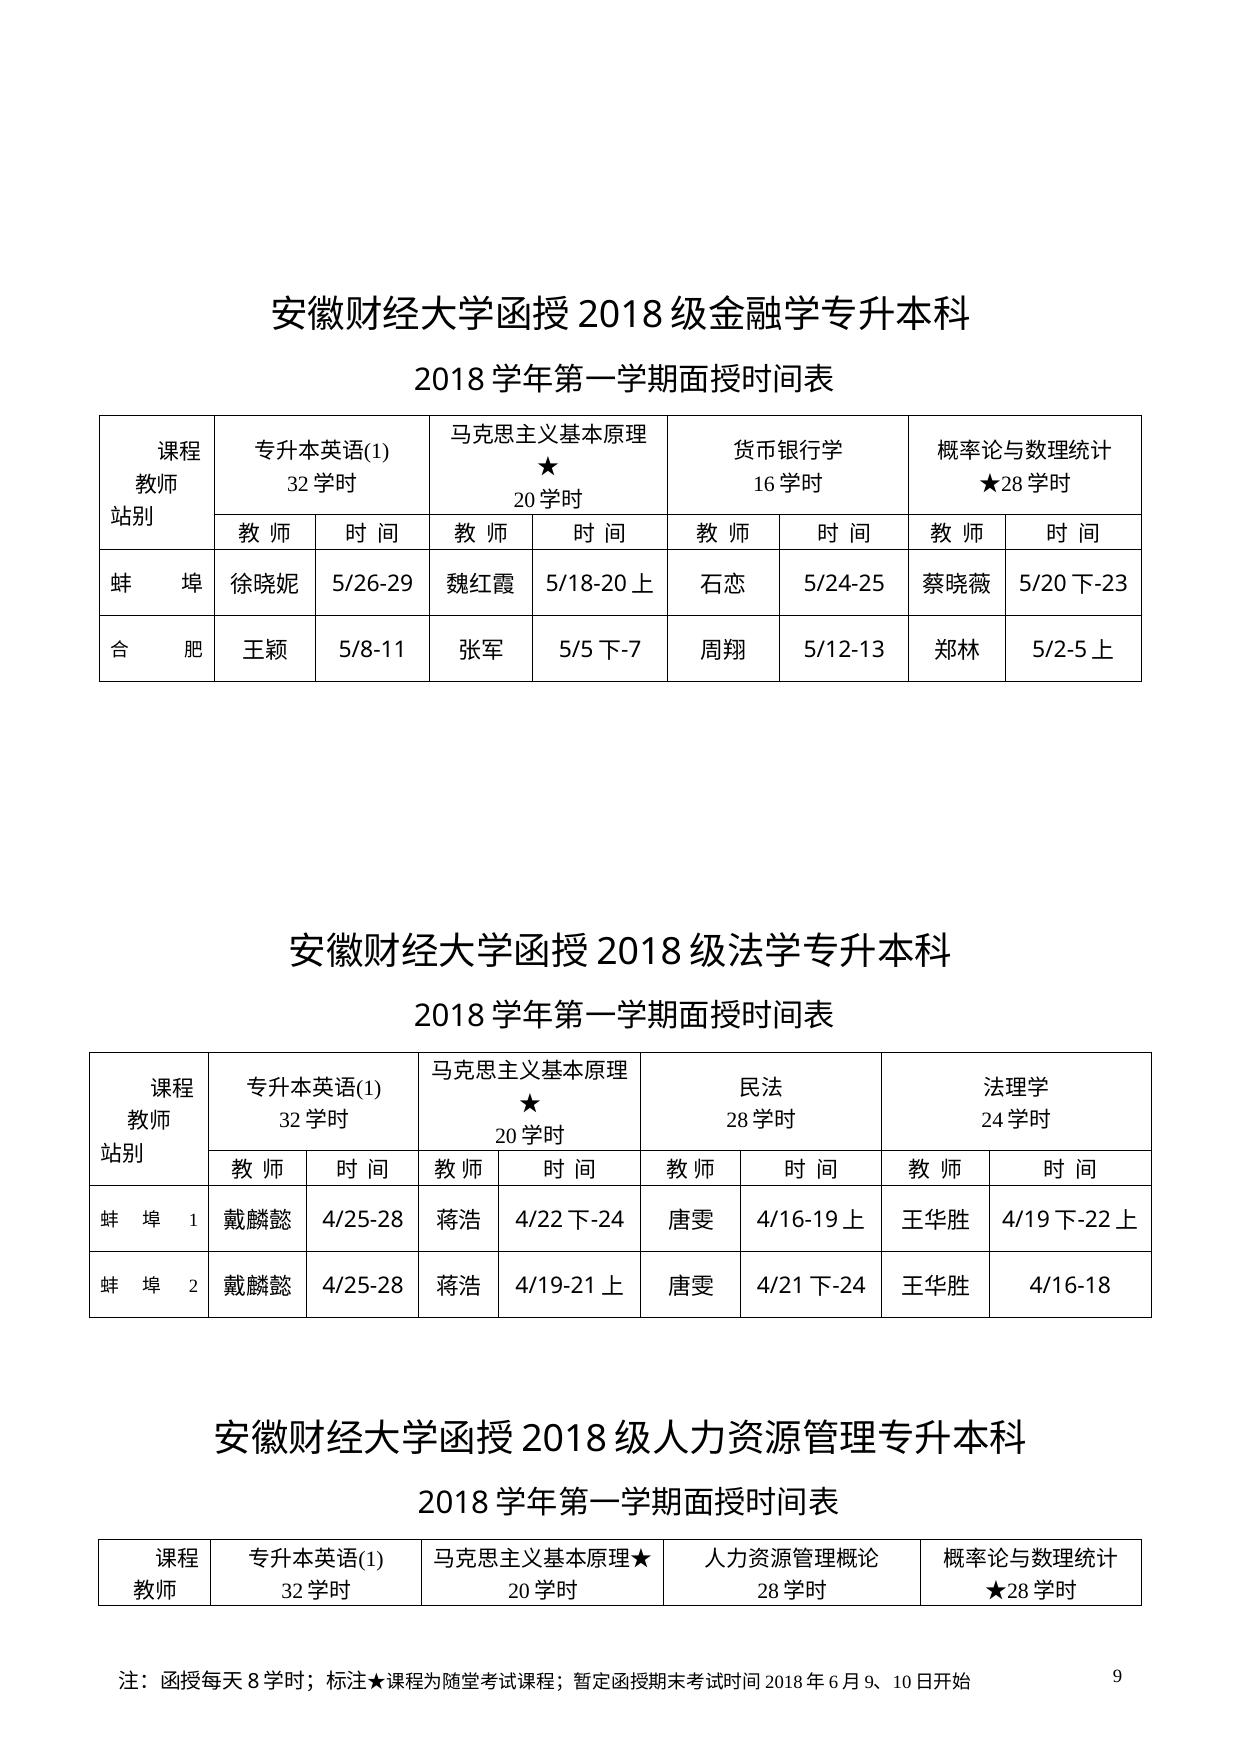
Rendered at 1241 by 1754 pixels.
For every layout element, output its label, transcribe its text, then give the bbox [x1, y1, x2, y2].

table_cell 蚌埠1 [90, 1186, 208, 1251]
table_cell 蚌埠 [100, 550, 214, 614]
table_cell 蔡晓薇 [909, 550, 1005, 614]
table_header 人力资源管理概论 28学时 [664, 1540, 920, 1605]
table_cell 蚌埠2 [90, 1252, 208, 1317]
table_cell 5/26-29 [316, 550, 429, 614]
table_cell 蒋浩 [419, 1252, 498, 1317]
table_header 民法 28学时 [641, 1053, 881, 1150]
table_cell 戴麟懿 [209, 1252, 306, 1317]
table_cell 唐雯 [641, 1252, 740, 1317]
table_cell 5/24-25 [780, 550, 908, 614]
table_cell 王华胜 [882, 1186, 989, 1251]
table_cell 蒋浩 [419, 1186, 498, 1251]
table_cell 徐晓妮 [215, 550, 315, 614]
table_cell 5/12-13 [780, 616, 908, 681]
table_cell 5/20下-23 [1006, 550, 1141, 614]
table_header 概率论与数理统计★28学时 [909, 416, 1141, 514]
table_cell 时 间 [499, 1151, 640, 1185]
text 安徽财经大学函授2018级法学专升本科 [118, 915, 1122, 980]
table_cell 戴麟懿 [209, 1186, 306, 1251]
table_cell 4/25-28 [307, 1186, 418, 1251]
table_header 马克思主义基本原理★ 20学时 [419, 1053, 640, 1150]
table_cell 魏红霞 [430, 550, 532, 614]
table_cell 4/16-19上 [741, 1186, 881, 1251]
table_header 课程 教师 站别 [100, 416, 214, 548]
table_cell 4/19下-22上 [990, 1186, 1151, 1251]
text 安徽财经大学函授2018级人力资源管理专升本科 [118, 1403, 1122, 1468]
table_cell 王颖 [215, 616, 315, 681]
table_header 专升本英语(1) 32学时 [211, 1540, 421, 1605]
table_cell 4/22下-24 [499, 1186, 640, 1251]
table_cell 5/8-11 [316, 616, 429, 681]
table_cell 时 间 [307, 1151, 418, 1185]
table_cell 时 间 [990, 1151, 1151, 1185]
table_cell 5/5下-7 [533, 616, 667, 681]
table_header 货币银行学 16学时 [668, 416, 908, 514]
table_header 马克思主义基本原理★ 20学时 [430, 416, 667, 514]
table_cell 周翔 [668, 616, 779, 681]
table_cell 4/19-21上 [499, 1252, 640, 1317]
table_cell 4/16-18 [990, 1252, 1151, 1317]
table_cell 教 师 [882, 1151, 989, 1185]
table_header 法理学 24学时 [882, 1053, 1151, 1150]
text 2018学年第一学期面授时间表 [118, 980, 1122, 1045]
table_header 专升本英语(1) 32学时 [215, 416, 429, 514]
table_cell 时 间 [1006, 515, 1141, 548]
table_cell 教 师 [909, 515, 1005, 548]
table_cell 教 师 [215, 515, 315, 548]
text 2018学年第一学期面授时间表 [118, 1468, 1122, 1533]
table_cell 5/2-5上 [1006, 616, 1141, 681]
table_cell 教 师 [641, 1151, 740, 1185]
table_cell 王华胜 [882, 1252, 989, 1317]
table_cell 时 间 [780, 515, 908, 548]
table_header 概率论与数理统计★28学时 [921, 1540, 1141, 1605]
table_cell 教 师 [668, 515, 779, 548]
table_cell 教 师 [430, 515, 532, 548]
table_cell 张军 [430, 616, 532, 681]
table_header 课程 教师 站别 [99, 1540, 210, 1605]
table_header 马克思主义基本原理★ 20学时 [422, 1540, 663, 1605]
table_cell 时 间 [533, 515, 667, 548]
table_cell 4/21下-24 [741, 1252, 881, 1317]
table_cell 石恋 [668, 550, 779, 614]
table_cell 时 间 [741, 1151, 881, 1185]
table_cell 教 师 [209, 1151, 306, 1185]
table_cell 4/25-28 [307, 1252, 418, 1317]
table_cell 唐雯 [641, 1186, 740, 1251]
table_cell 郑林 [909, 616, 1005, 681]
table_cell 教 师 [419, 1151, 498, 1185]
table_cell 5/18-20上 [533, 550, 667, 614]
table_header 课程 教师 站别 [90, 1053, 208, 1185]
table_cell 合肥 [100, 616, 214, 681]
table_header 专升本英语(1) 32学时 [209, 1053, 418, 1150]
text 2018学年第一学期面授时间表 [118, 344, 1122, 409]
table_cell 时 间 [316, 515, 429, 548]
text 安徽财经大学函授2018级金融学专升本科 [118, 279, 1122, 344]
